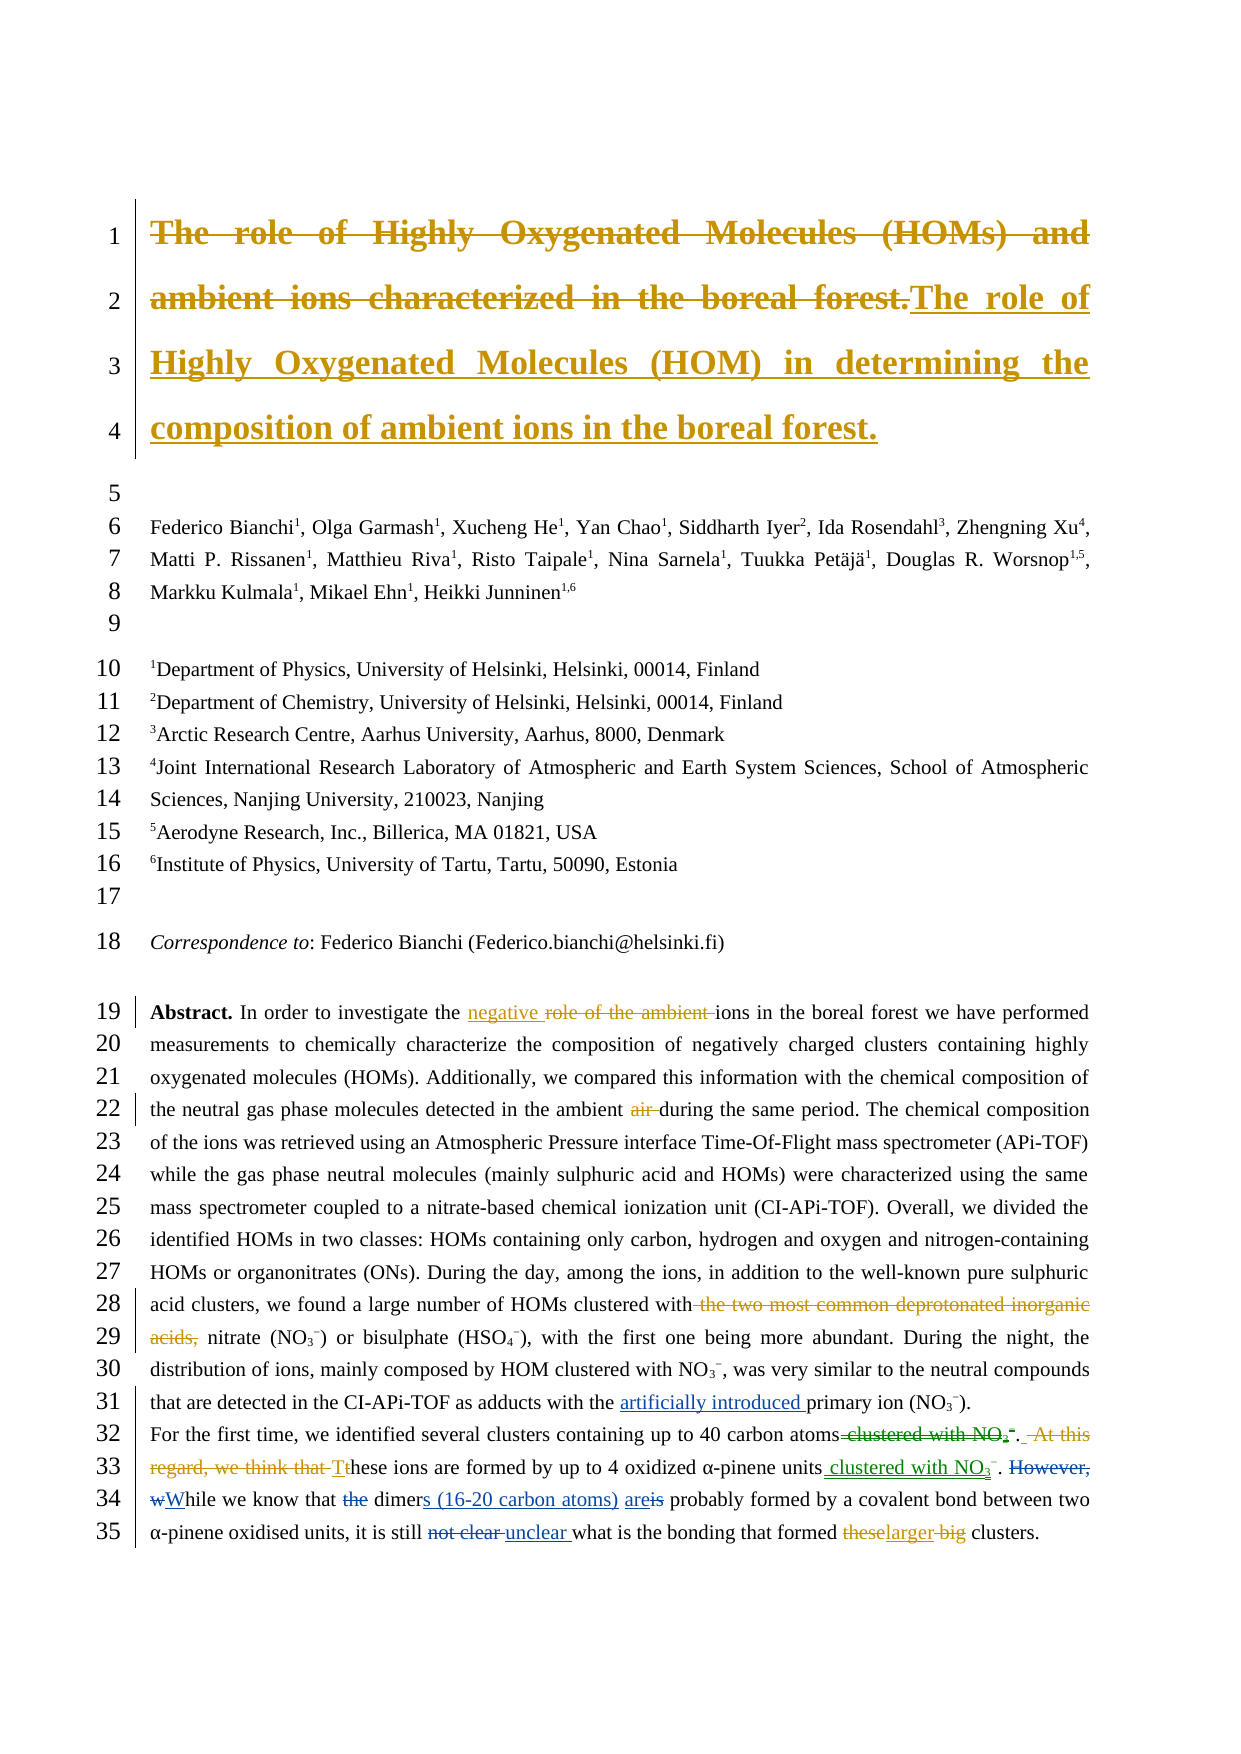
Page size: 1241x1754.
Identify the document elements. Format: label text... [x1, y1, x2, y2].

text For the first time, we identified several clusters containing up to 40 carbon atoms.hese ions are formed by up to 4 oxidized α-pinene units. hile we know that dimer probably formed by a covalent bond between two α-pinene oxidised units, it is still what is the bonding that formed clusters. [150, 1418, 1090, 1548]
text Correspondence to: Federico Bianchi (Federico.bianchi@helsinki.fi) [150, 926, 1090, 958]
text 4Joint International Research Laboratory of Atmospheric and Earth System Sciences, School of Atmospheric Sciences, Nanjing University, 210023, Nanjing [150, 751, 1090, 816]
text 2Department of Chemistry, University of Helsinki, Helsinki, 00014, Finland [150, 686, 1090, 718]
text 1Department of Physics, University of Helsinki, Helsinki, 00014, Finland [150, 653, 1090, 686]
text 6Institute of Physics, University of Tartu, Tartu, 50090, Estonia [150, 848, 1090, 881]
text Federico Bianchi1, Olga Garmash1, Xucheng He1, Yan Chao1, Siddharth Iyer2, Ida Rosendahl3, Zhengning Xu4, Matti P. Rissanen1, Matthieu Riva1, Risto Taipale1, Nina Sarnela1, Tuukka Petäjä1, Douglas R. Worsnop1,5, Markku Kulmala1, Mikael Ehn1, Heikki Junninen1,6 [150, 511, 1090, 608]
text 5Aerodyne Research, Inc., Billerica, MA 01821, USA [150, 816, 1090, 848]
text Abstract. In order to investigate the ions in the boreal forest we have performed measurements to chemically characterize the composition of negatively charged clusters containing highly oxygenated molecules (HOMs). Additionally, we compared this information with the chemical composition of the neutral gas phase molecules detected in the ambient during the same period. The chemical composition of the ions was retrieved using an Atmospheric Pressure interface Time-Of-Flight mass spectrometer (APi-TOF) while the gas phase neutral molecules (mainly sulphuric acid and HOMs) were characterized using the same mass spectrometer coupled to a nitrate-based chemical ionization unit (CI-APi-TOF). Overall, we divided the identified HOMs in two classes: HOMs containing only carbon, hydrogen and oxygen and nitrogen-containing HOMs or organonitrates (ONs). During the day, among the ions, in addition to the well-known pure sulphuric acid clusters, we found a large number of HOMs clustered with nitrate (NO3−) or bisulphate (HSO4−), with the first one being more abundant. During the night, the distribution of ions, mainly composed by HOM clustered with NO3−, was very similar to the neutral compounds that are detected in the CI-APi-TOF as adducts with the primary ion (NO3−). [150, 996, 1090, 1418]
text 3Arctic Research Centre, Aarhus University, Aarhus, 8000, Denmark [150, 718, 1090, 751]
